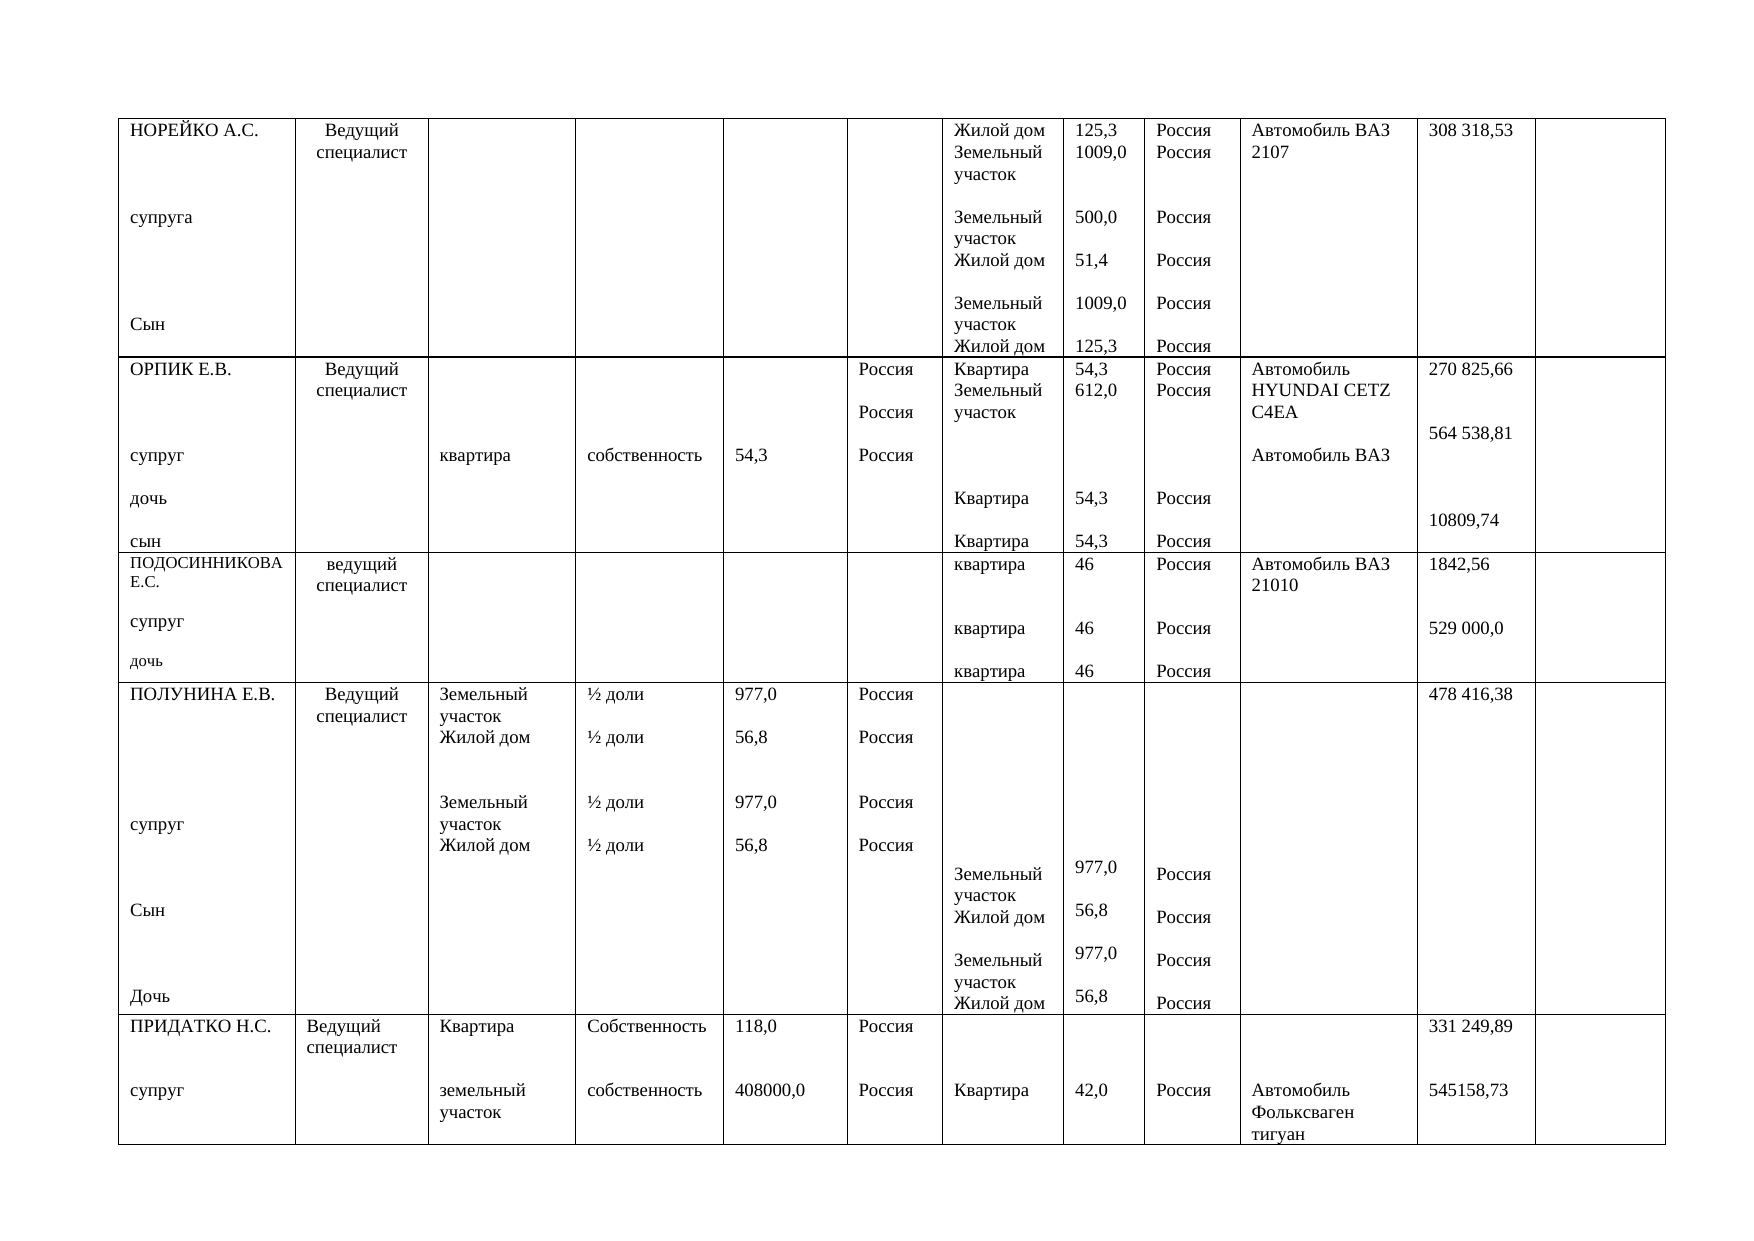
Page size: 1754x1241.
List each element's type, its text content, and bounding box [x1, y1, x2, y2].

table_cell [429, 553, 575, 682]
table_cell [429, 1015, 575, 1144]
table_cell [848, 119, 942, 356]
table_cell Россия Россия Россия Россия [848, 683, 942, 1014]
table_cell Автомобиль ВАЗ 2107 [1241, 119, 1417, 356]
table_cell [1536, 358, 1665, 552]
table_cell 118,0 408000,0 [724, 1015, 847, 1144]
table_cell Ведущий специалист [296, 683, 428, 1014]
table_cell квартира [429, 358, 575, 552]
table_cell [576, 553, 723, 682]
table_cell Ведущий специалист [296, 358, 428, 552]
table_cell 270 825,66 564 538,81 10809,74 [1418, 358, 1535, 552]
table_cell 478 416,38 [1418, 683, 1535, 1014]
table_cell [848, 553, 942, 682]
table_cell Автомобиль HYUNDAI CETZ C4EA Автомобиль ВАЗ [1241, 358, 1417, 552]
table_cell [1536, 683, 1665, 1014]
table_cell 977,0 56,8 977,0 56,8 [724, 683, 847, 1014]
table_cell ОРПИК Е.В. супруг дочь сын [119, 358, 295, 552]
table_cell Земельный участок Жилой дом Земельный участок Жилой дом [943, 683, 1063, 1014]
table_cell Россия Россия Россия Россия [1145, 358, 1240, 552]
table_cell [1418, 1015, 1535, 1144]
table_cell Ведущий специалист [296, 119, 428, 356]
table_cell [119, 1015, 295, 1144]
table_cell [1241, 1015, 1417, 1144]
table_cell собственность [576, 358, 723, 552]
table_cell Земельный участок Жилой дом Земельный участок Жилой дом [429, 683, 575, 1014]
table_cell [1536, 119, 1665, 356]
table_cell Россия Россия [1145, 1015, 1240, 1144]
table_cell ½ доли ½ доли ½ доли ½ доли [576, 683, 723, 1014]
table_cell 977,0 56,8 977,0 56,8 [1064, 683, 1144, 1014]
table_cell [1536, 553, 1665, 682]
table_cell 54,3 [724, 358, 847, 552]
table_cell Россия Россия Россия [1145, 553, 1240, 682]
table_cell Автомобиль ВАЗ 21010 [1241, 553, 1417, 682]
table_cell 46 46 46 [1064, 553, 1144, 682]
table_cell 1842,56 529 000,0 [1418, 553, 1535, 682]
table_cell квартира квартира квартира [943, 553, 1063, 682]
table_cell 42,0 118,0 [1064, 1015, 1144, 1144]
table_cell Жилой дом Земельный участок Земельный участок Жилой дом Земельный участок Жилой дом [943, 119, 1063, 356]
table_cell Россия Россия Россия [848, 358, 942, 552]
table_cell 308 318,53 [1418, 119, 1535, 356]
table_cell ПОЛУНИНА Е.В. супруг Сын Дочь [119, 683, 295, 1014]
table_cell [1241, 683, 1417, 1014]
table_cell [724, 119, 847, 356]
table_cell ведущий специалист [296, 553, 428, 682]
table_cell Квартира Земельный участок Квартира Квартира [943, 358, 1063, 552]
table_cell [1536, 1015, 1665, 1144]
table_cell Россия Россия Россия Россия Россия Россия [1145, 119, 1240, 356]
table_cell Россия Россия Россия Россия [1145, 683, 1240, 1014]
table_cell Квартира Квартира [943, 1015, 1063, 1144]
table_cell ПОДОСИННИКОВА Е.С. супруг дочь [119, 553, 295, 682]
table_cell 125,3 1009,0 500,0 51,4 1009,0 125,3 [1064, 119, 1144, 356]
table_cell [576, 1015, 723, 1144]
table_cell [576, 119, 723, 356]
table_cell Россия Россия [848, 1015, 942, 1144]
table_cell НОРЕЙКО А.С. супруга Сын [119, 119, 295, 356]
table_cell [429, 119, 575, 356]
table_cell [724, 553, 847, 682]
table_cell 54,3 612,0 54,3 54,3 [1064, 358, 1144, 552]
table_cell Ведущий специалист [296, 1015, 428, 1144]
